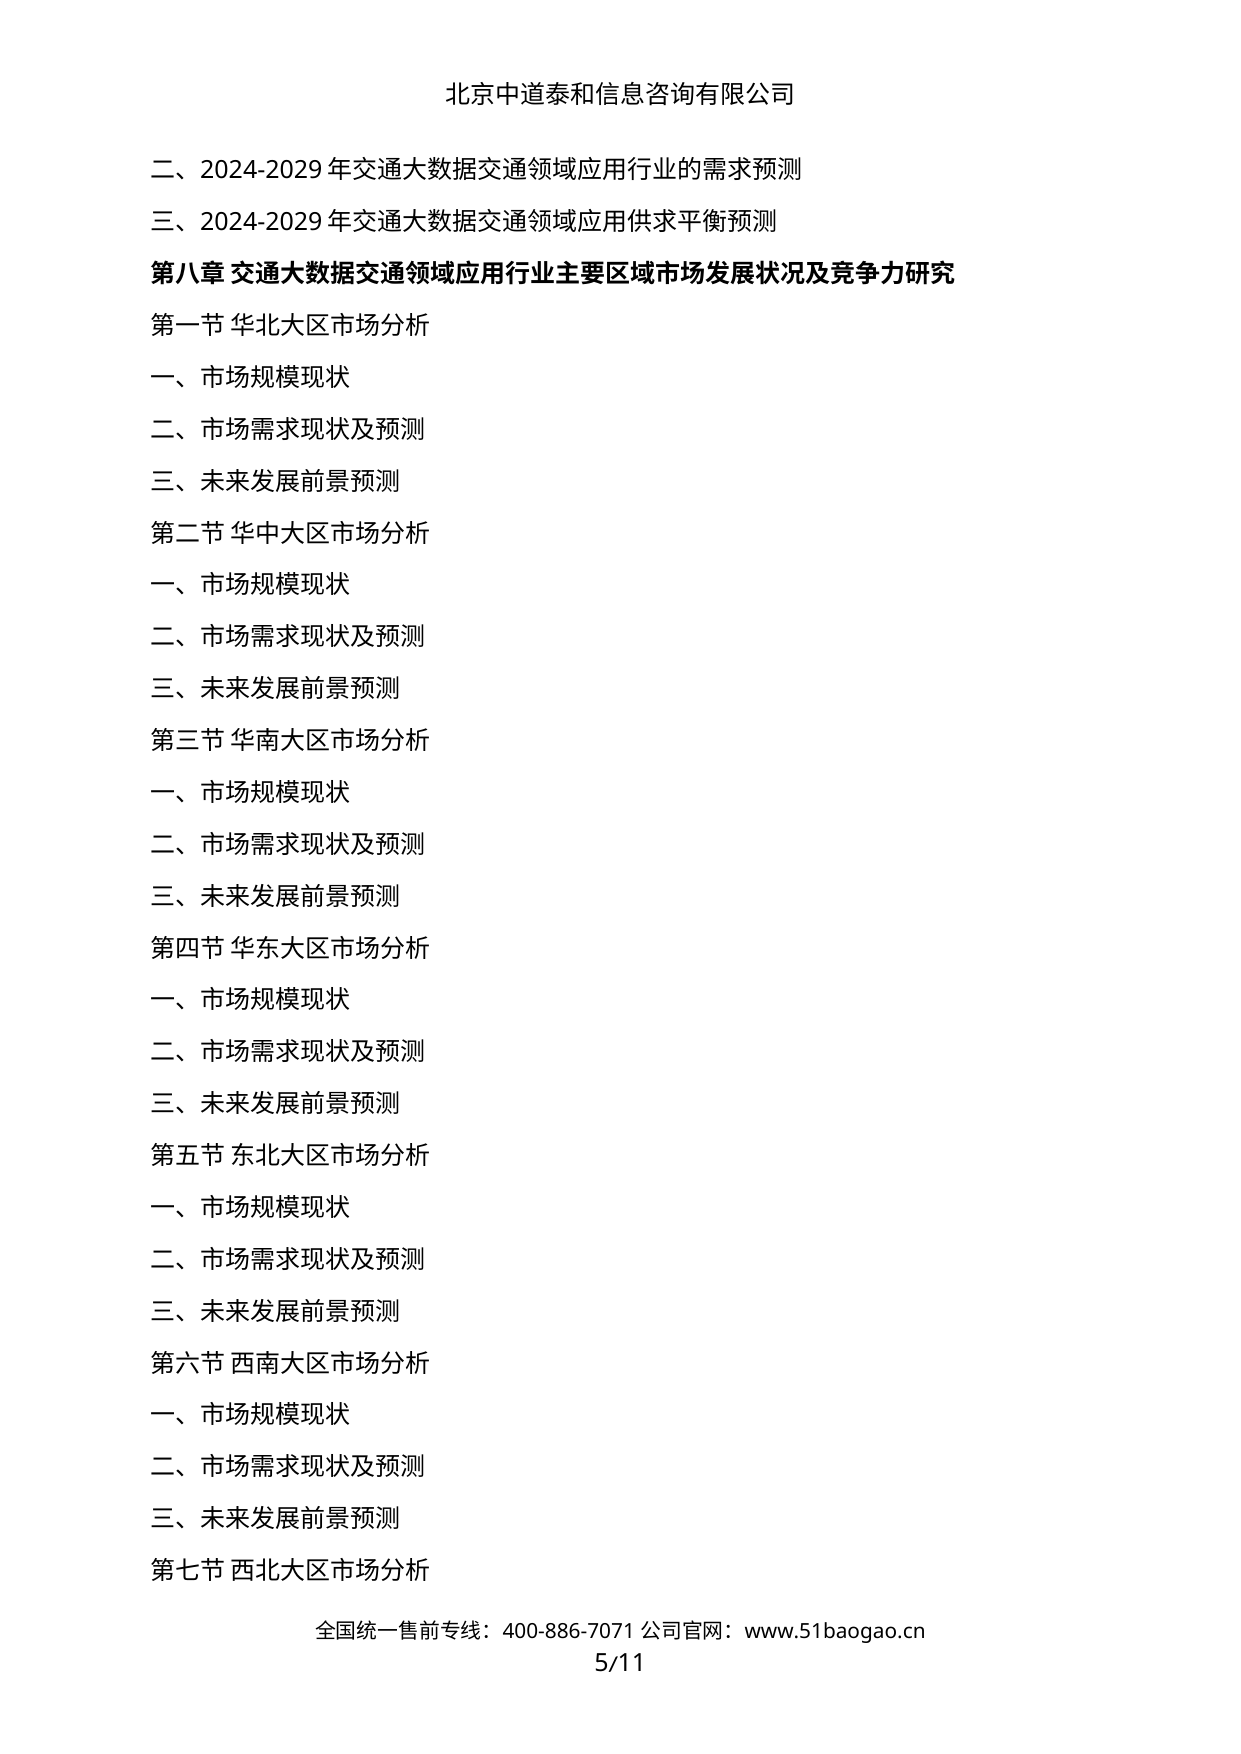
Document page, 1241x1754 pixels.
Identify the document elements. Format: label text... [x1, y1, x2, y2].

text 三、2024-2029年交通大数据交通领域应用供求平衡预测 [150, 202, 1090, 238]
text 二、2024-2029年交通大数据交通领域应用行业的需求预测 [150, 150, 1090, 186]
text 第二节 华中大区市场分析 [150, 513, 1090, 549]
text 二、市场需求现状及预测 [150, 1032, 1090, 1068]
text 三、未来发展前景预测 [150, 1499, 1090, 1535]
text 一、市场规模现状 [150, 1187, 1090, 1224]
text 第七节 西北大区市场分析 [150, 1551, 1090, 1587]
text 一、市场规模现状 [150, 980, 1090, 1016]
text 第八章 交通大数据交通领域应用行业主要区域市场发展状况及竞争力研究 [150, 254, 1090, 290]
text 二、市场需求现状及预测 [150, 1239, 1090, 1276]
text 第三节 华南大区市场分析 [150, 721, 1090, 757]
text 一、市场规模现状 [150, 357, 1090, 394]
text 三、未来发展前景预测 [150, 1291, 1090, 1327]
text 三、未来发展前景预测 [150, 1084, 1090, 1120]
text 三、未来发展前景预测 [150, 461, 1090, 497]
text 一、市场规模现状 [150, 772, 1090, 809]
text 第六节 西南大区市场分析 [150, 1343, 1090, 1379]
text 一、市场规模现状 [150, 1395, 1090, 1431]
text 第一节 华北大区市场分析 [150, 306, 1090, 342]
text 二、市场需求现状及预测 [150, 409, 1090, 446]
text 二、市场需求现状及预测 [150, 617, 1090, 653]
text 三、未来发展前景预测 [150, 669, 1090, 705]
text 第五节 东北大区市场分析 [150, 1136, 1090, 1172]
text 二、市场需求现状及预测 [150, 1447, 1090, 1483]
text 一、市场规模现状 [150, 565, 1090, 601]
text 第四节 华东大区市场分析 [150, 928, 1090, 964]
text 三、未来发展前景预测 [150, 876, 1090, 912]
text 二、市场需求现状及预测 [150, 824, 1090, 861]
